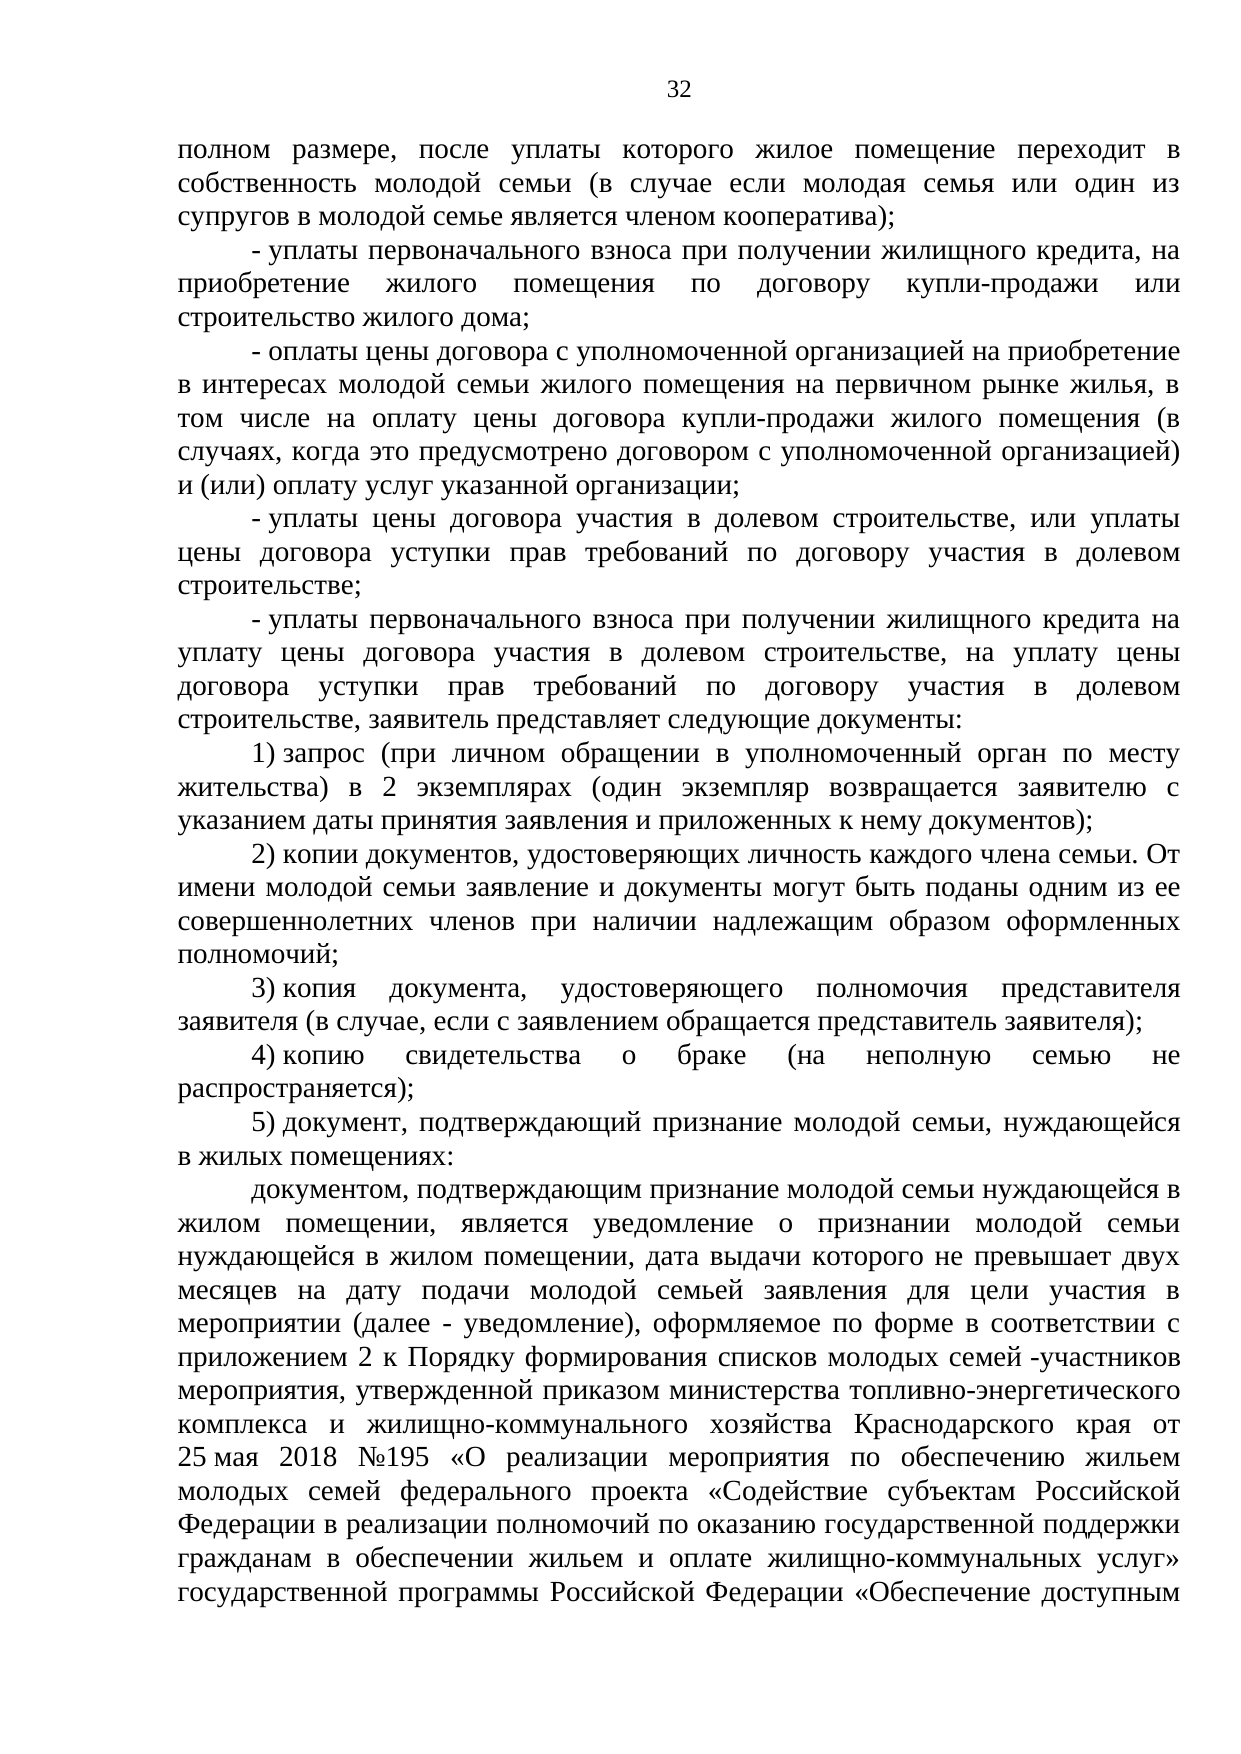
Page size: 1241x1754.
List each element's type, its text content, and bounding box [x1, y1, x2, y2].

text - уплаты первоначального взноса при получении жилищного кредита, на приобретение жилого помещения по договору купли-продажи или строительство жилого дома; [177, 232, 1181, 333]
text 3) копия документа, удостоверяющего полномочия представителя заявителя (в случае, если с заявлением обращается представитель заявителя); [177, 970, 1181, 1037]
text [177, 1171, 1181, 1607]
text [177, 131, 1181, 232]
text - уплаты первоначального взноса при получении жилищного кредита на уплату цены договора участия в долевом строительстве, на уплату цены договора уступки прав требований по договору участия в долевом строительстве, заявитель представляет следующие документы: [177, 601, 1181, 735]
text - уплаты цены договора участия в долевом строительстве, или уплаты цены договора уступки прав требований по договору участия в долевом строительстве; [177, 500, 1181, 601]
text 2) копии документов, удостоверяющих личность каждого члена семьи. От имени молодой семьи заявление и документы могут быть поданы одним из ее совершеннолетних членов при наличии надлежащим образом оформленных полномочий; [177, 836, 1181, 970]
text 4) копию свидетельства о браке (на неполную семью не распространяется); [177, 1037, 1181, 1104]
text 1) запрос (при личном обращении в уполномоченный орган по месту жительства) в 2 экземплярах (один экземпляр возвращается заявителю с указанием даты принятия заявления и приложенных к нему документов); [177, 735, 1181, 836]
text - оплаты цены договора с уполномоченной организацией на приобретение в интересах молодой семьи жилого помещения на первичном рынке жилья, в том числе на оплату цены договора купли-продажи жилого помещения (в случаях, когда это предусмотрено договором с уполномоченной организацией) и (или) оплату услуг указанной организации; [177, 333, 1181, 500]
text 5) документ, подтверждающий признание молодой семьи, нуждающейся в жилых помещениях: [177, 1104, 1181, 1171]
